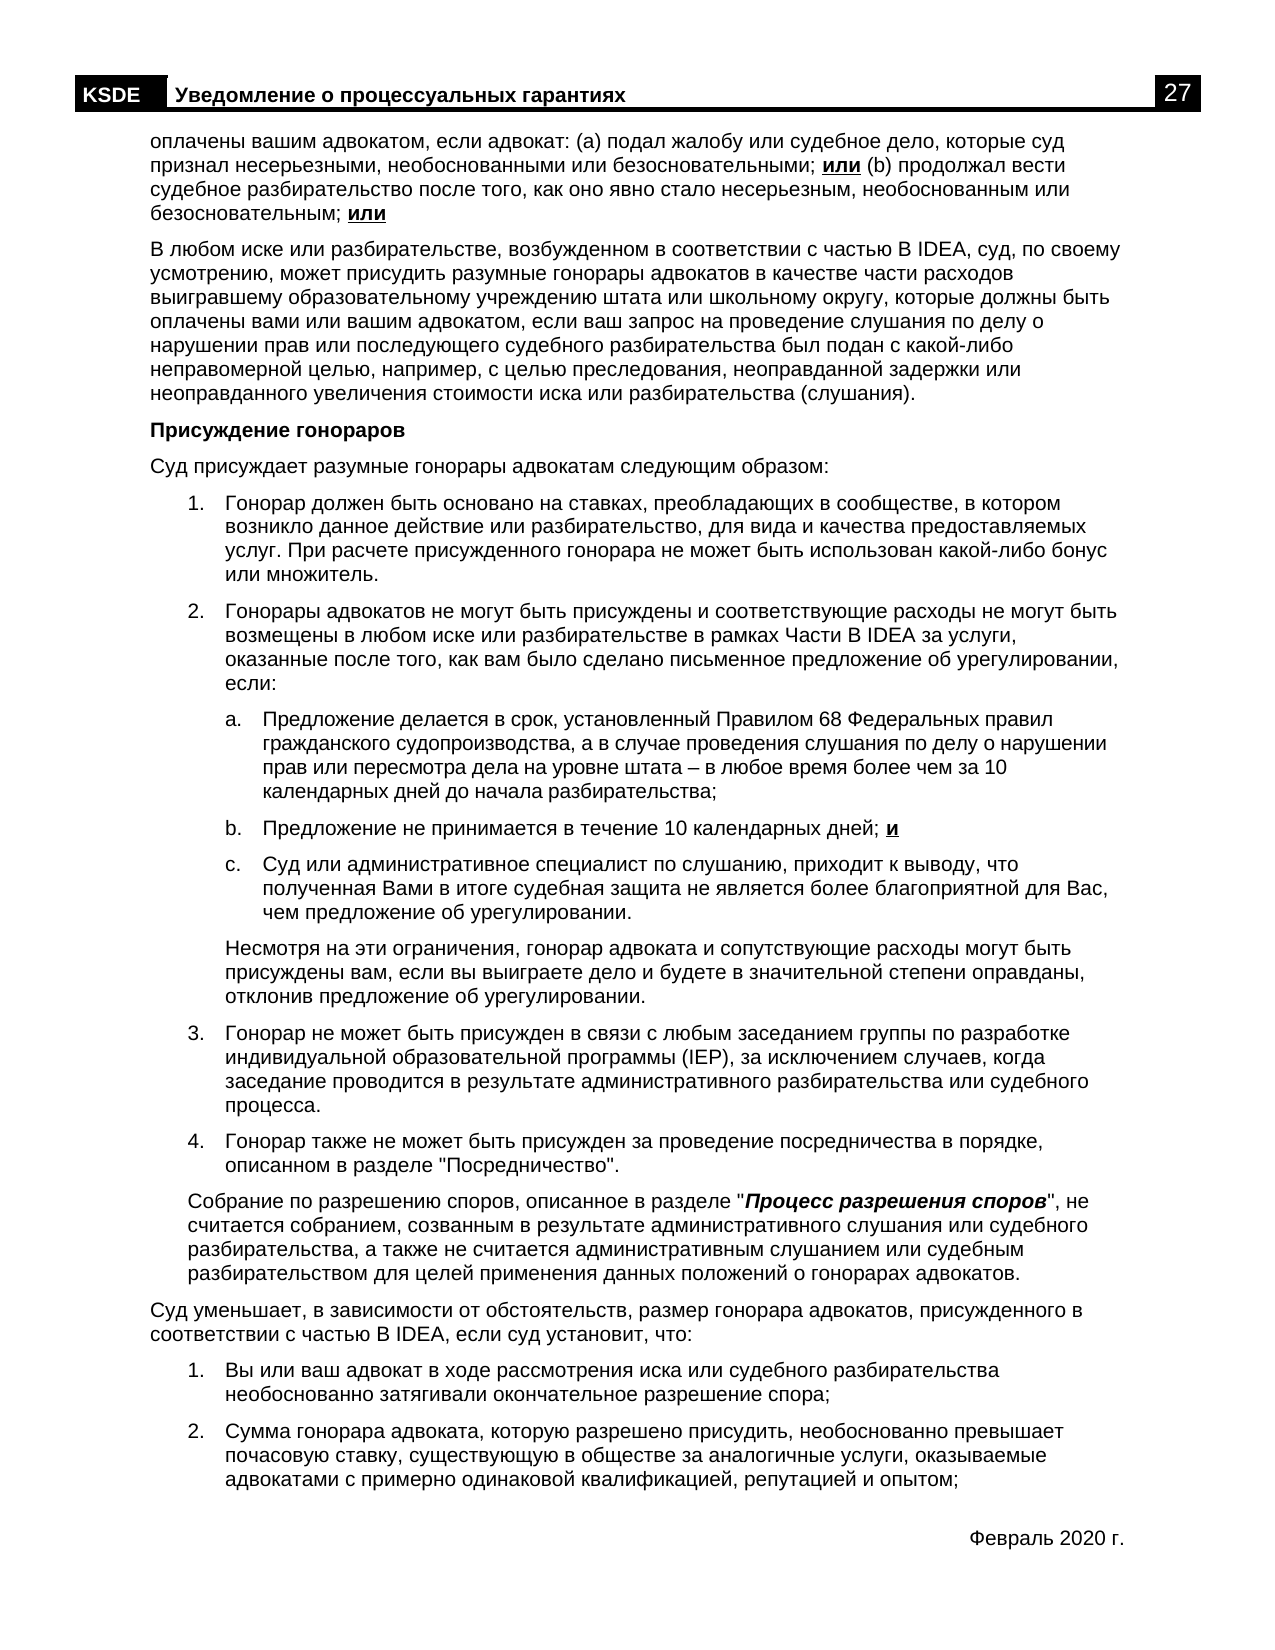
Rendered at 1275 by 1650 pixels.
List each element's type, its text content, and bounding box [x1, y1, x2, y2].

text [150, 129, 1125, 225]
list Вы или ваш адвокат в ходе рассмотрения иска или судебного разбирательства необоснованно затягивали окончательное разрешение спора; [187, 1358, 1125, 1406]
text В любом иске или разбирательстве, возбужденном в соответствии с частью В IDEA, суд, по своему усмотрению, может присудить разумные гонорары адвокатов в качестве части расходов выигравшему образовательному учреждению штата или школьному округу, которые должны быть оплачены вами или вашим адвокатом, если ваш запрос на проведение слушания по делу о нарушении прав или последующего судебного разбирательства был подан с какой-либо неправомерной целью, например, с целью преследования, неоправданной задержки или неоправданного увеличения стоимости иска или разбирательства (слушания). [150, 237, 1125, 405]
list Суд или административное специалист по слушанию, приходит к выводу, что полученная Вами в итоге судебная защита не является более благоприятной для Вас, чем предложение об урегулировании. [225, 852, 1125, 924]
list Предложение не принимается в течение 10 календарных дней; и [225, 815, 1125, 839]
subtitle Присуждение гонораров [150, 417, 1125, 441]
list Гонорар не может быть присужден в связи с любым заседанием группы по разработке индивидуальной образовательной программы (IEP), за исключением случаев, когда заседание проводится в результате административного разбирательства или судебного процесса. [187, 1021, 1125, 1116]
list Гонорары адвокатов не могут быть присуждены и соответствующие расходы не могут быть возмещены в любом иске или разбирательстве в рамках Части B IDEA за услуги, оказанные после того, как вам было сделано письменное предложение об урегулировании, если: [187, 599, 1125, 694]
list Предложение делается в срок, установленный Правилом 68 Федеральных правил гражданского судопроизводства, а в случае проведения слушания по делу о нарушении прав или пересмотра дела на уровне штата – в любое время более чем за 10 календарных дней до начала разбирательства; [225, 707, 1125, 803]
text Несмотря на эти ограничения, гонорар адвоката и сопутствующие расходы могут быть присуждены вам, если вы выиграете дело и будете в значительной степени оправданы, отклонив предложение об урегулировании. [225, 936, 1125, 1008]
list Гонорар также не может быть присужден за проведение посредничества в порядке, описанном в разделе "Посредничество". [187, 1129, 1125, 1177]
list Сумма гонорара адвоката, которую разрешено присудить, необоснованно превышает почасовую ставку, существующую в обществе за аналогичные услуги, оказываемые адвокатами с примерно одинаковой квалификацией, репутацией и опытом; [187, 1418, 1125, 1490]
text Собрание по разрешению споров, описанное в разделе "Процесс разрешения споров", не считается собранием, созванным в результате административного слушания или судебного разбирательства, а также не считается административным слушанием или судебным разбирательством для целей применения данных положений о гонорарах адвокатов. [187, 1189, 1125, 1285]
text Суд присуждает разумные гонорары адвокатам следующим образом: [150, 454, 1125, 478]
text Суд уменьшает, в зависимости от обстоятельств, размер гонорара адвокатов, присужденного в соответствии с частью В IDEA, если суд установит, что: [150, 1298, 1125, 1346]
list Гонорар должен быть основано на ставках, преобладающих в сообществе, в котором возникло данное действие или разбирательство, для вида и качества предоставляемых услуг. При расчете присужденного гонорара не может быть использован какой-либо бонус или множитель. [187, 490, 1125, 586]
